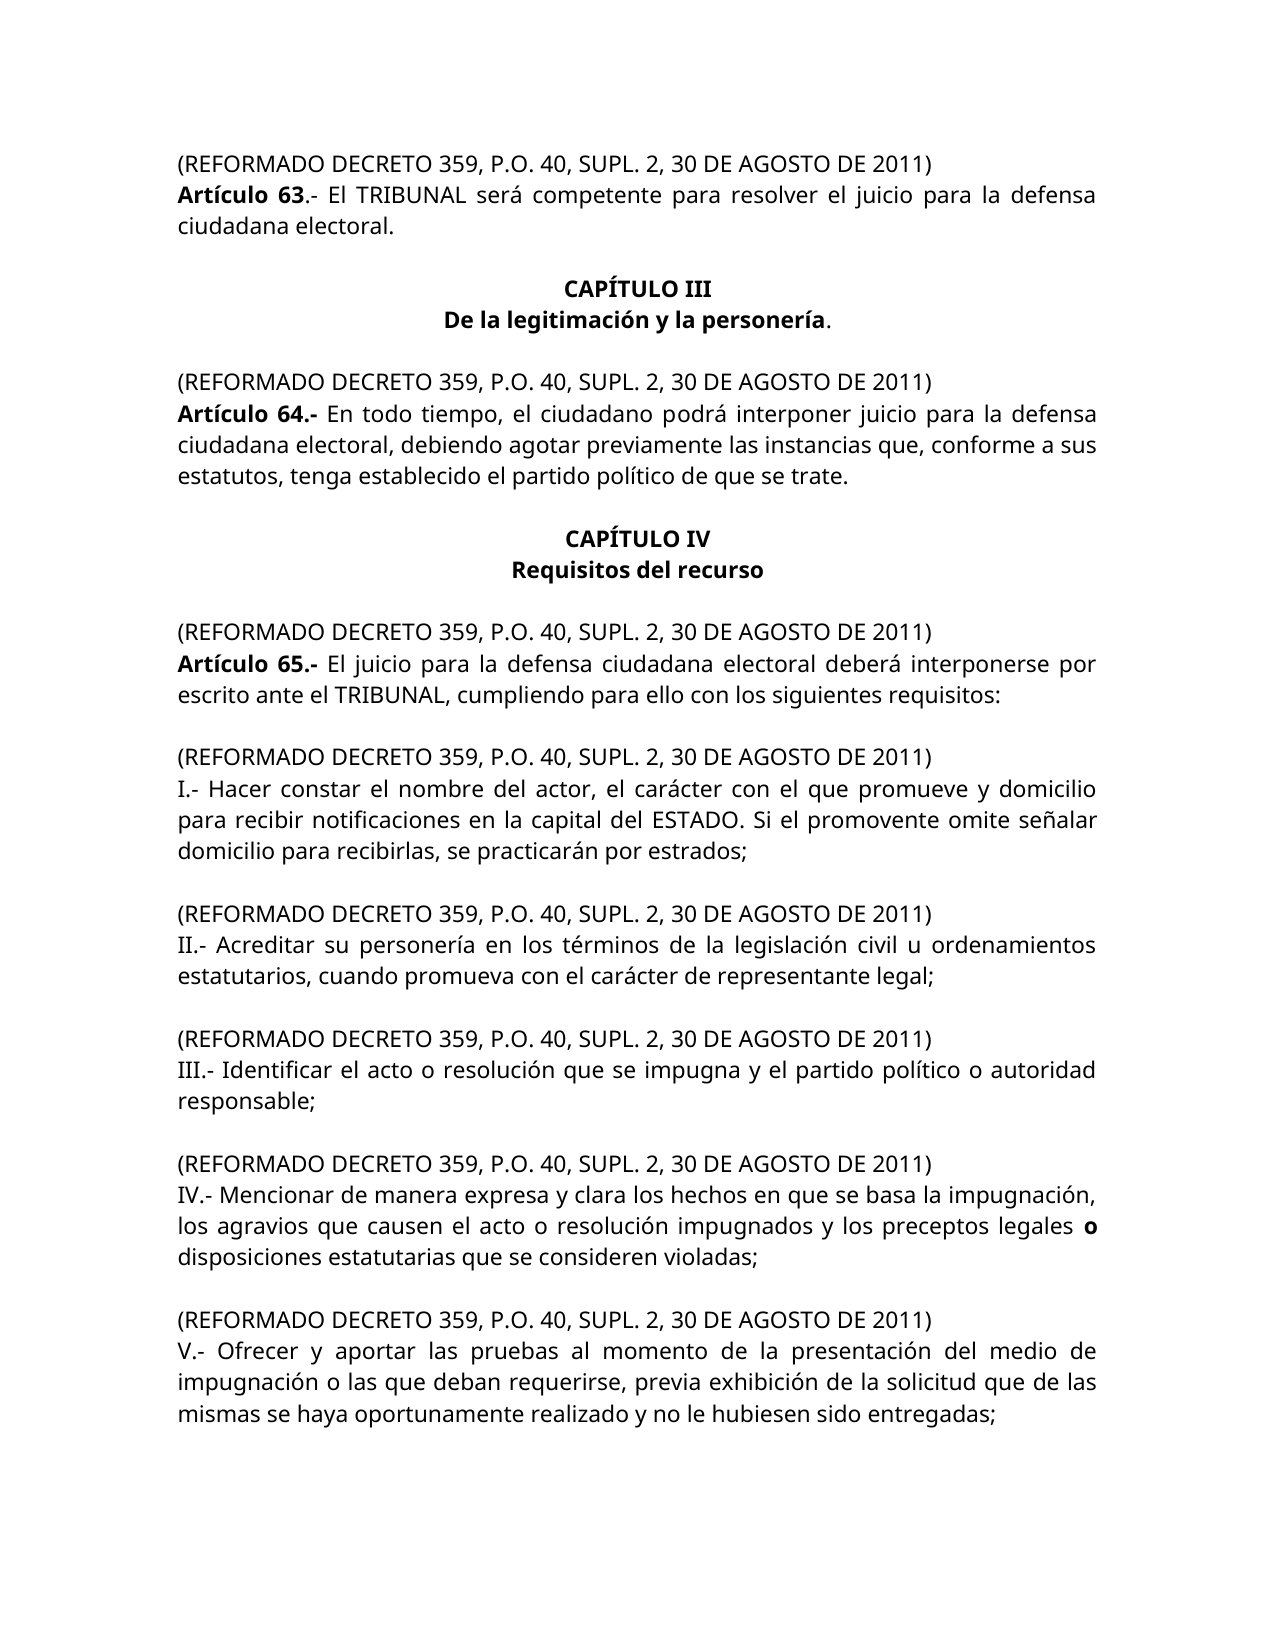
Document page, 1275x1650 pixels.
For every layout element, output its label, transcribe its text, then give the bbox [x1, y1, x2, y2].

text Artículo 64.- En todo tiempo, el ciudadano podrá interponer juicio para la defensa ciudadana electoral, debiendo agotar previamente las instancias que, conforme a sus estatutos, tenga establecido el partido político de que se trate. [177, 398, 1098, 491]
text (REFORMADO DECRETO 359, P.O. 40, SUPL. 2, 30 DE AGOSTO DE 2011) [177, 1148, 1098, 1179]
text V.- Ofrecer y aportar las pruebas al momento de la presentación del medio de impugnación o las que deban requerirse, previa exhibición de la solicitud que de las mismas se haya oportunamente realizado y no le hubiesen sido entregadas; [177, 1335, 1098, 1429]
text Artículo 63.- El TRIBUNAL será competente para resolver el juicio para la defensa ciudadana electoral. [177, 179, 1098, 241]
text (REFORMADO DECRETO 359, P.O. 40, SUPL. 2, 30 DE AGOSTO DE 2011) [177, 1023, 1098, 1054]
text II.- Acreditar su personería en los términos de la legislación civil u ordenamientos estatutarios, cuando promueva con el carácter de representante legal; [177, 929, 1098, 991]
text Requisitos del recurso [177, 554, 1098, 585]
text (REFORMADO DECRETO 359, P.O. 40, SUPL. 2, 30 DE AGOSTO DE 2011) [177, 616, 1098, 648]
text De la legitimación y la personería. [177, 304, 1098, 335]
text (REFORMADO DECRETO 359, P.O. 40, SUPL. 2, 30 DE AGOSTO DE 2011) [177, 898, 1098, 929]
text IV.- Mencionar de manera expresa y clara los hechos en que se basa la impugnación, los agravios que causen el acto o resolución impugnados y los preceptos legales o disposiciones estatutarias que se consideren violadas; [177, 1179, 1098, 1273]
text (REFORMADO DECRETO 359, P.O. 40, SUPL. 2, 30 DE AGOSTO DE 2011) [177, 1304, 1098, 1335]
text (REFORMADO DECRETO 359, P.O. 40, SUPL. 2, 30 DE AGOSTO DE 2011) [177, 148, 1098, 179]
text I.- Hacer constar el nombre del actor, el carácter con el que promueve y domicilio para recibir notificaciones en la capital del ESTADO. Si el promovente omite señalar domicilio para recibirlas, se practicarán por estrados; [177, 773, 1098, 866]
text CAPÍTULO III [177, 273, 1098, 304]
text III.- Identificar el acto o resolución que se impugna y el partido político o autoridad responsable; [177, 1054, 1098, 1116]
text (REFORMADO DECRETO 359, P.O. 40, SUPL. 2, 30 DE AGOSTO DE 2011) [177, 741, 1098, 773]
text (REFORMADO DECRETO 359, P.O. 40, SUPL. 2, 30 DE AGOSTO DE 2011) [177, 366, 1098, 398]
text CAPÍTULO IV [177, 523, 1098, 554]
text Artículo 65.- El juicio para la defensa ciudadana electoral deberá interponerse por escrito ante el TRIBUNAL, cumpliendo para ello con los siguientes requisitos: [177, 648, 1098, 710]
